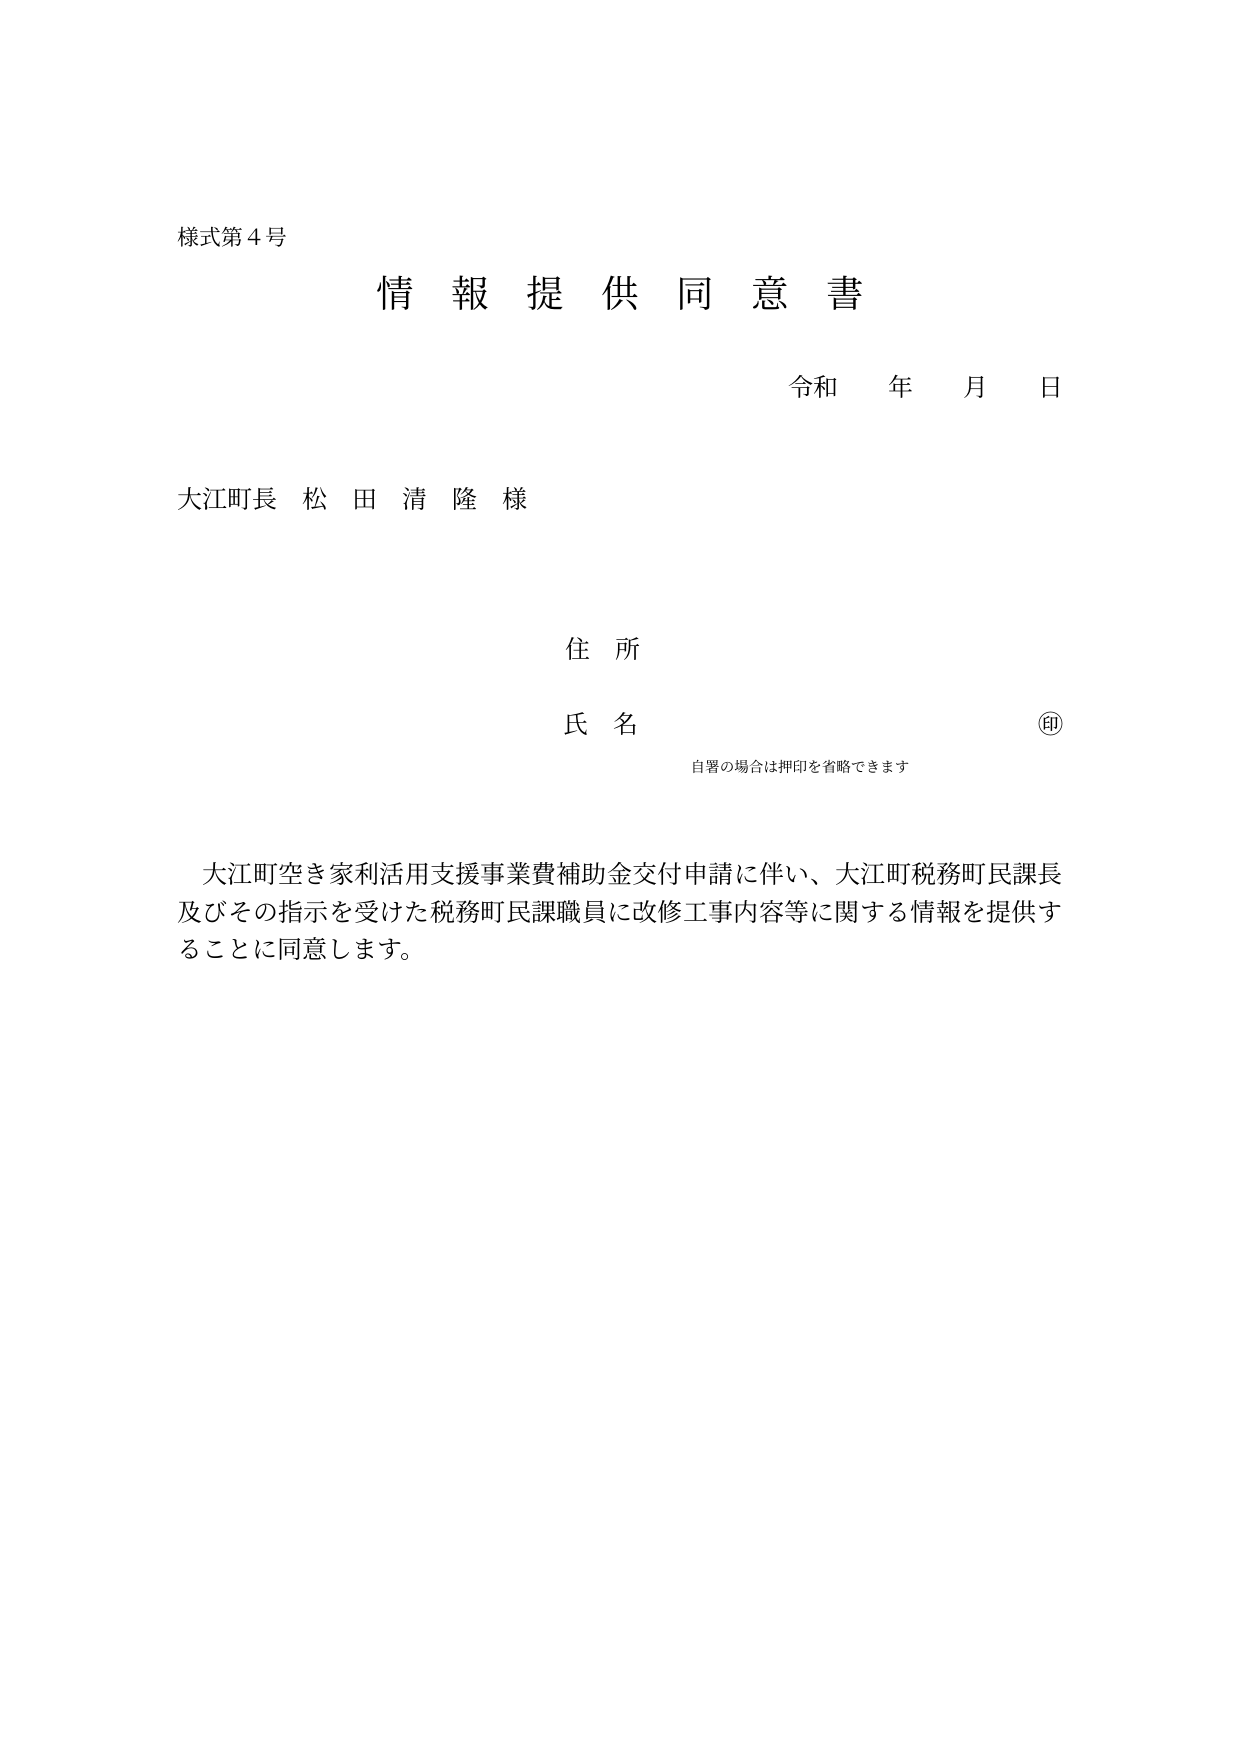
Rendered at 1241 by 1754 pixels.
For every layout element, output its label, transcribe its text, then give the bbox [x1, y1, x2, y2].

text 様式第４号 [177, 217, 1063, 254]
text 大江町空き家利活用支援事業費補助金交付申請に伴い、大江町税務町民課長及びその指示を受けた税務町民課職員に改修工事内容等に関する情報を提供することに同意します。 [177, 854, 1063, 967]
text 令和 年 月 日 [177, 367, 1063, 404]
text 氏 名 ㊞ [177, 704, 1063, 742]
text 住 所 [177, 629, 963, 667]
text 情 報 提 供 同 意 書 [177, 254, 1063, 329]
text 大江町長 松 田 清 隆 様 [177, 479, 1063, 517]
